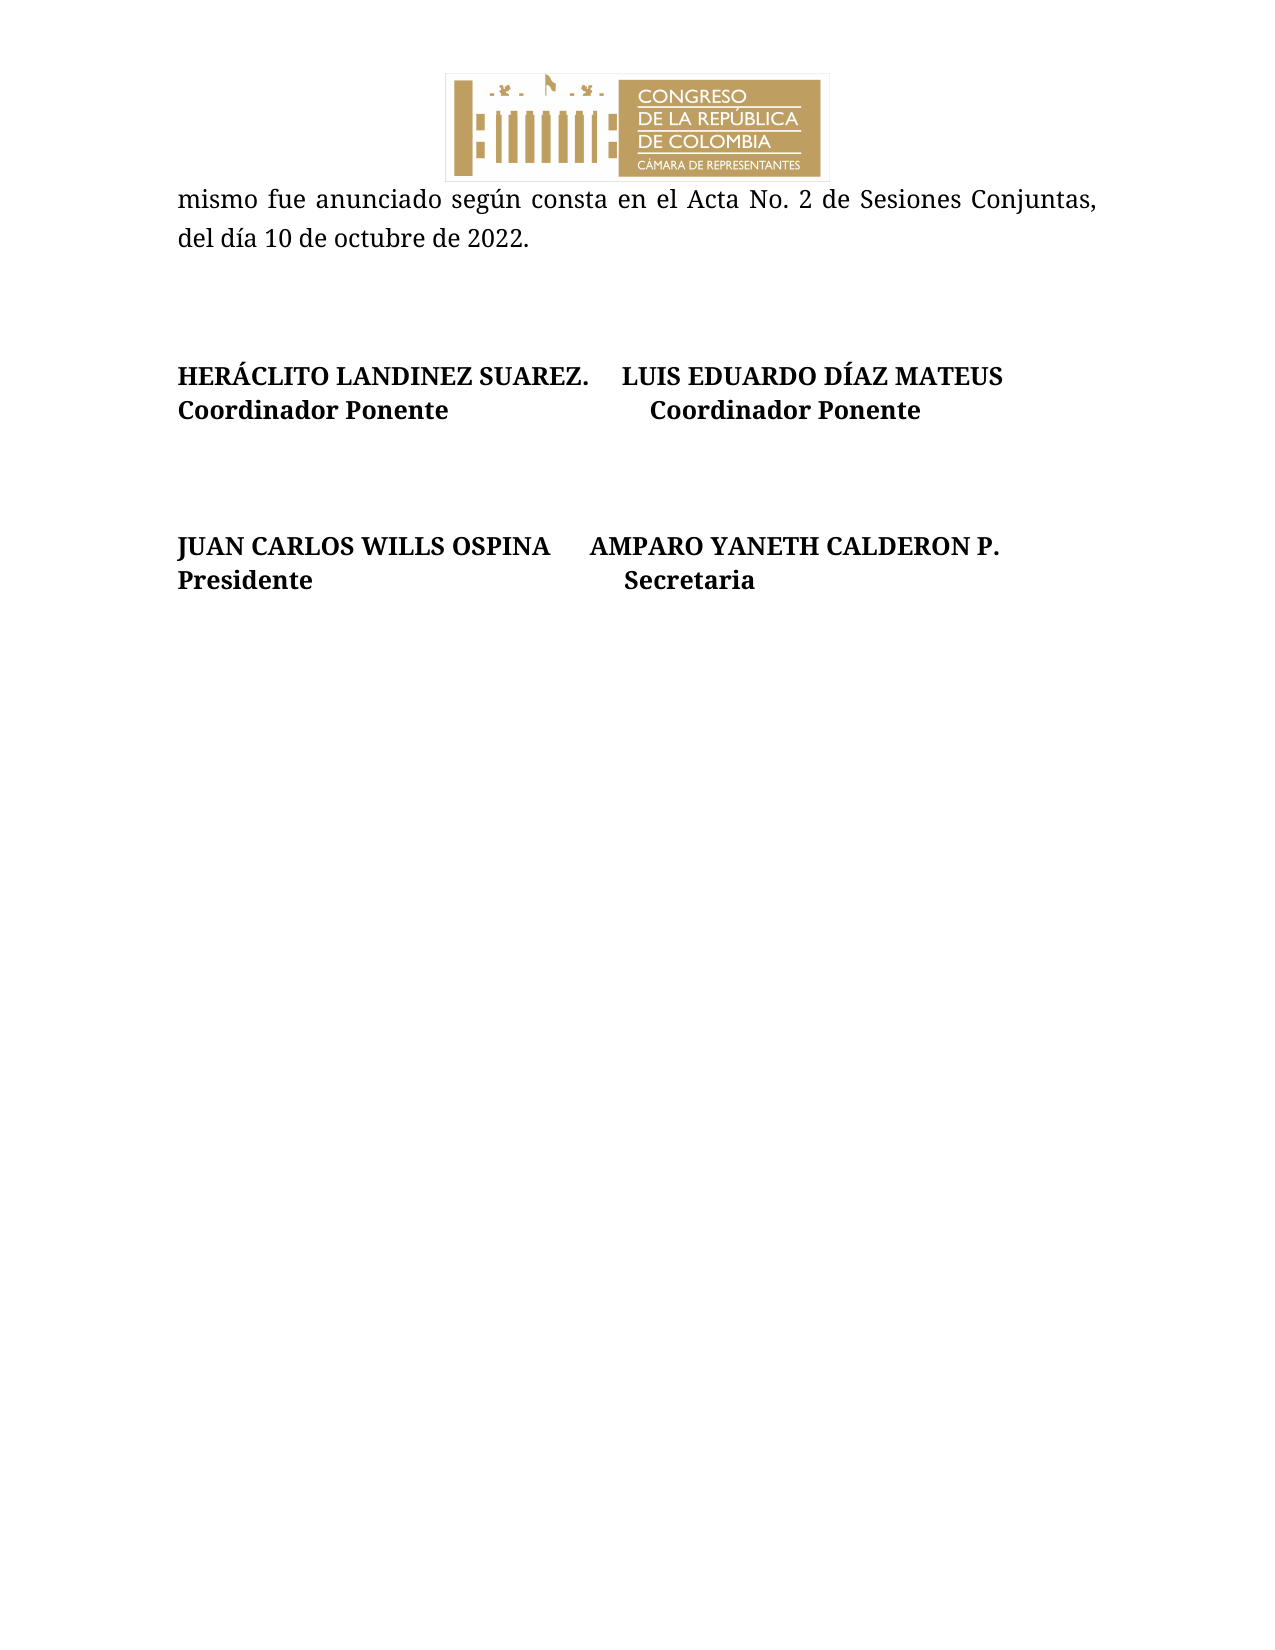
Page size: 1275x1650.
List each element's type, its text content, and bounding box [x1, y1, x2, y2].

text Coordinador Ponente Coordinador Ponente [177, 392, 1098, 426]
text JUAN CARLOS WILLS OSPINA AMPARO YANETH CALDERON P. [177, 528, 1098, 563]
text Presidente Secretaria [177, 563, 1098, 597]
text HERÁCLITO LANDINEZ SUAREZ. LUIS EDUARDO DÍAZ MATEUS [177, 358, 1098, 392]
picture [445, 73, 830, 182]
